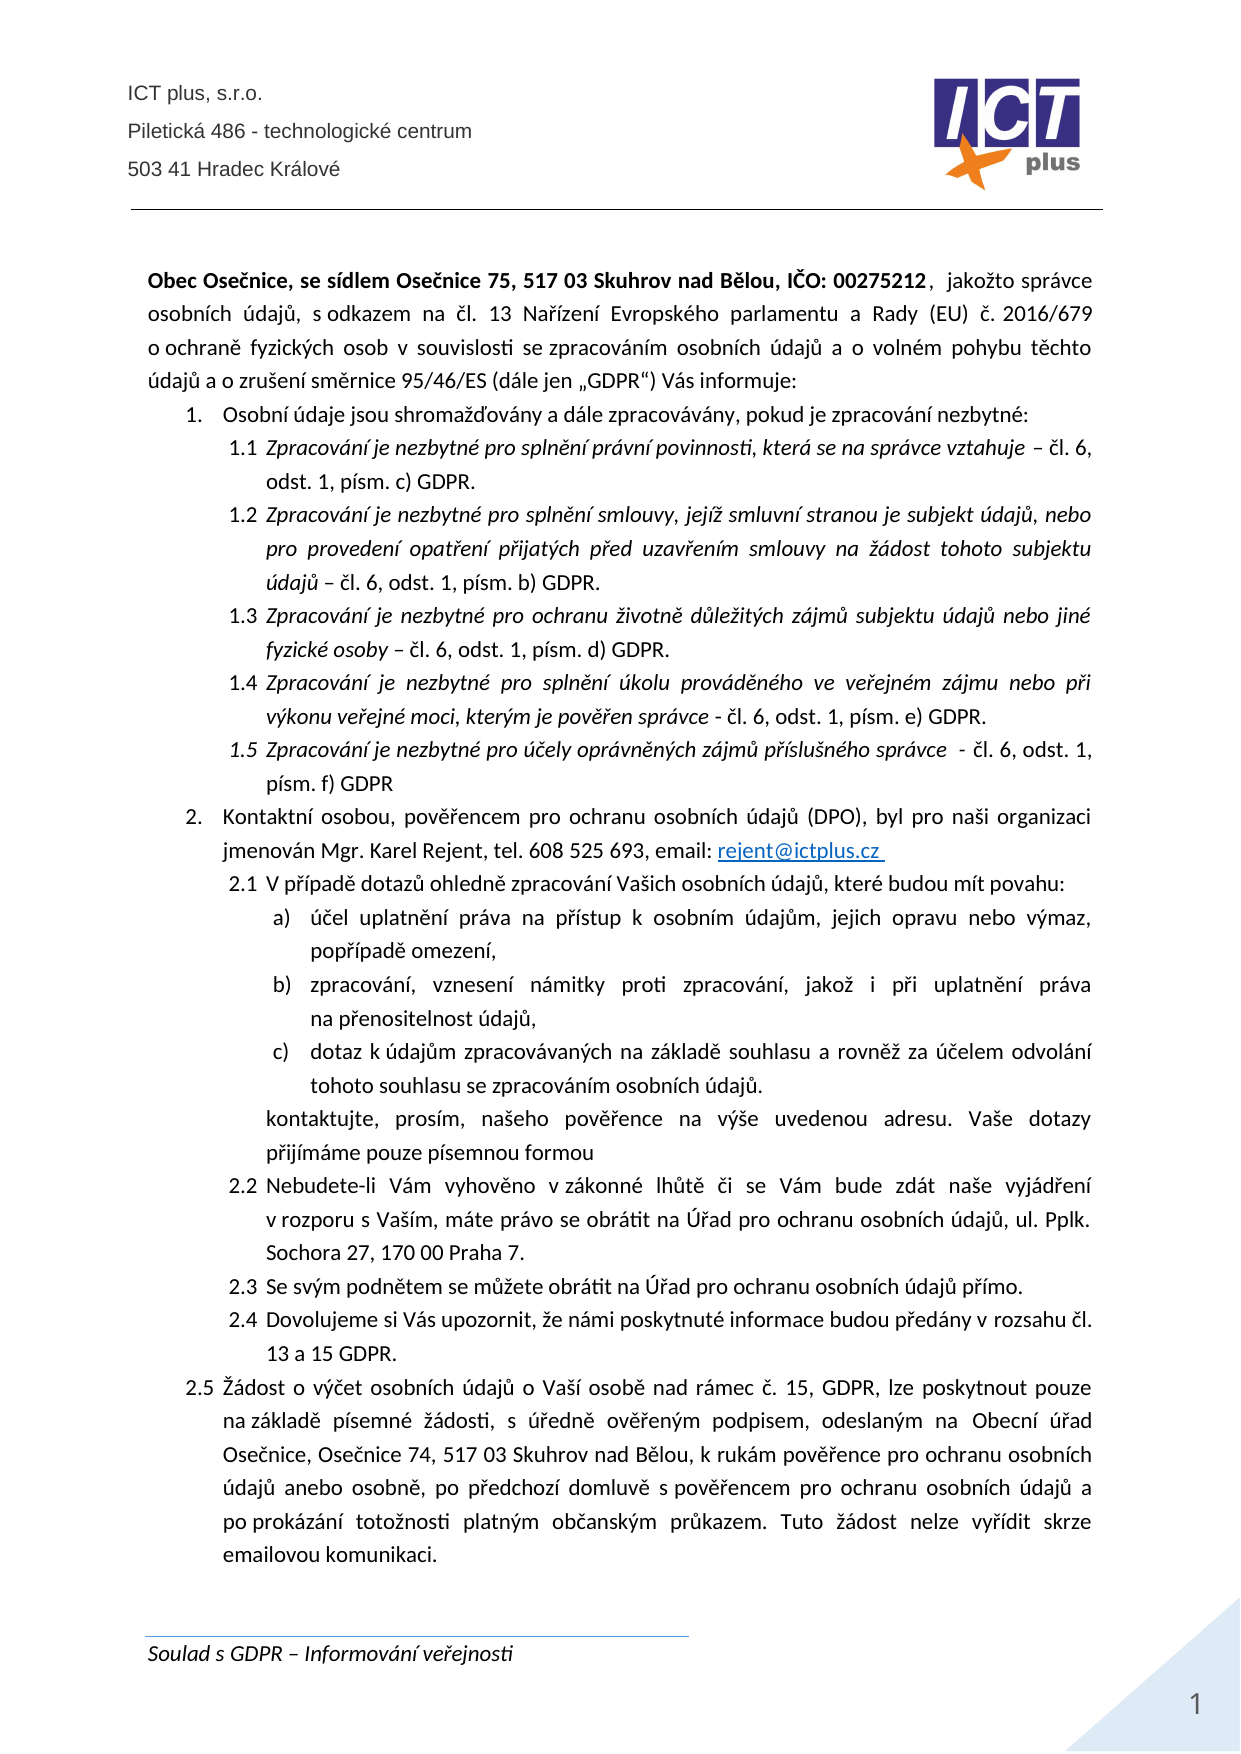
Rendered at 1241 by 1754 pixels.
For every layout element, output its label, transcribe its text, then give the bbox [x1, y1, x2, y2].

list Zpracování je nezbytné pro splnění smlouvy, jejíž smluvní stranou je subjekt údajů, nebo pro provedení opatření přijatých před uzavřením smlouvy na žádost tohoto subjektu údajů – čl. 6, odst. 1, písm. b) GDPR. [228, 501, 1093, 596]
list V případě dotazů ohledně zpracování Vašich osobních údajů, které budou mít povahu: [228, 869, 1093, 898]
list Nebudete-li Vám vyhověno v zákonné lhůtě či se Vám bude zdát naše vyjádření v rozporu s Vaším, máte právo se obrátit na Úřad pro ochranu osobních údajů, ul. Pplk. Sochora 27, 170 00 Praha 7. [228, 1171, 1093, 1267]
text zpracování, vznesení námitky proti zpracování, jakož i při uplatnění práva na přenositelnost údajů, [273, 970, 1093, 1032]
list Zpracování je nezbytné pro splnění úkolu prováděného ve veřejném zájmu nebo při výkonu veřejné moci, kterým je pověřen správce - čl. 6, odst. 1, písm. e) GDPR. [228, 668, 1093, 730]
picture [934, 73, 1093, 193]
list Osobní údaje jsou shromažďovány a dále zpracovávány, pokud je zpracování nezbytné: [185, 400, 1093, 428]
text účel uplatnění práva na přístup k osobním údajům, jejich opravu nebo výmaz, popřípadě omezení, [273, 903, 1093, 965]
list Se svým podnětem se můžete obrátit na Úřad pro ochranu osobních údajů přímo. [228, 1272, 1093, 1300]
text dotaz k údajům zpracovávaných na základě souhlasu a rovněž za účelem odvolání tohoto souhlasu se zpracováním osobních údajů. [273, 1037, 1093, 1099]
list kontaktujte, prosím, našeho pověřence na výše uvedenou adresu. Vaše dotazy přijímáme pouze písemnou formou [266, 1104, 1093, 1166]
list Dovolujeme si Vás upozornit, že námi poskytnuté informace budou předány v rozsahu čl. 13 a 15 GDPR. [228, 1306, 1093, 1367]
list Žádost o výčet osobních údajů o Vaší osobě nad rámec č. 15, GDPR, lze poskytnout pouze na základě písemné žádosti, s úředně ověřeným podpisem, odeslaným na Obecní úřad Osečnice, Osečnice 74, 517 03 Skuhrov nad Bělou, k rukám pověřence pro ochranu osobních údajů anebo osobně, po předchozí domluvě s pověřencem pro ochranu osobních údajů a po prokázání totožnosti platným občanským průkazem. Tuto žádost nelze vyřídit skrze emailovou komunikaci. [185, 1373, 1093, 1568]
list Obec Osečnice, se sídlem Osečnice 75, 517 03 Skuhrov nad Bělou, IČO: 00275212, jakožto správce osobních údajů, s odkazem na čl. 13 Nařízení Evropského parlamentu a Rady (EU) č. 2016/679 o ochraně fyzických osob v souvislosti se zpracováním osobních údajů a o volném pohybu těchto údajů a o zrušení směrnice 95/46/ES (dále jen „GDPR“) Vás informuje: [148, 266, 1093, 394]
list Kontaktní osobou, pověřencem pro ochranu osobních údajů (DPO), byl pro naši organizaci jmenován Mgr. Karel Rejent, tel. 608 525 693, email: rejent@ictplus.cz [185, 802, 1093, 864]
list Zpracování je nezbytné pro účely oprávněných zájmů příslušného správce - čl. 6, odst. 1, písm. f) GDPR [228, 735, 1093, 797]
list Zpracování je nezbytné pro ochranu životně důležitých zájmů subjektu údajů nebo jiné fyzické osoby – čl. 6, odst. 1, písm. d) GDPR. [228, 601, 1093, 663]
list Zpracování je nezbytné pro splnění právní povinnosti, která se na správce vztahuje – čl. 6, odst. 1, písm. c) GDPR. [228, 433, 1093, 495]
